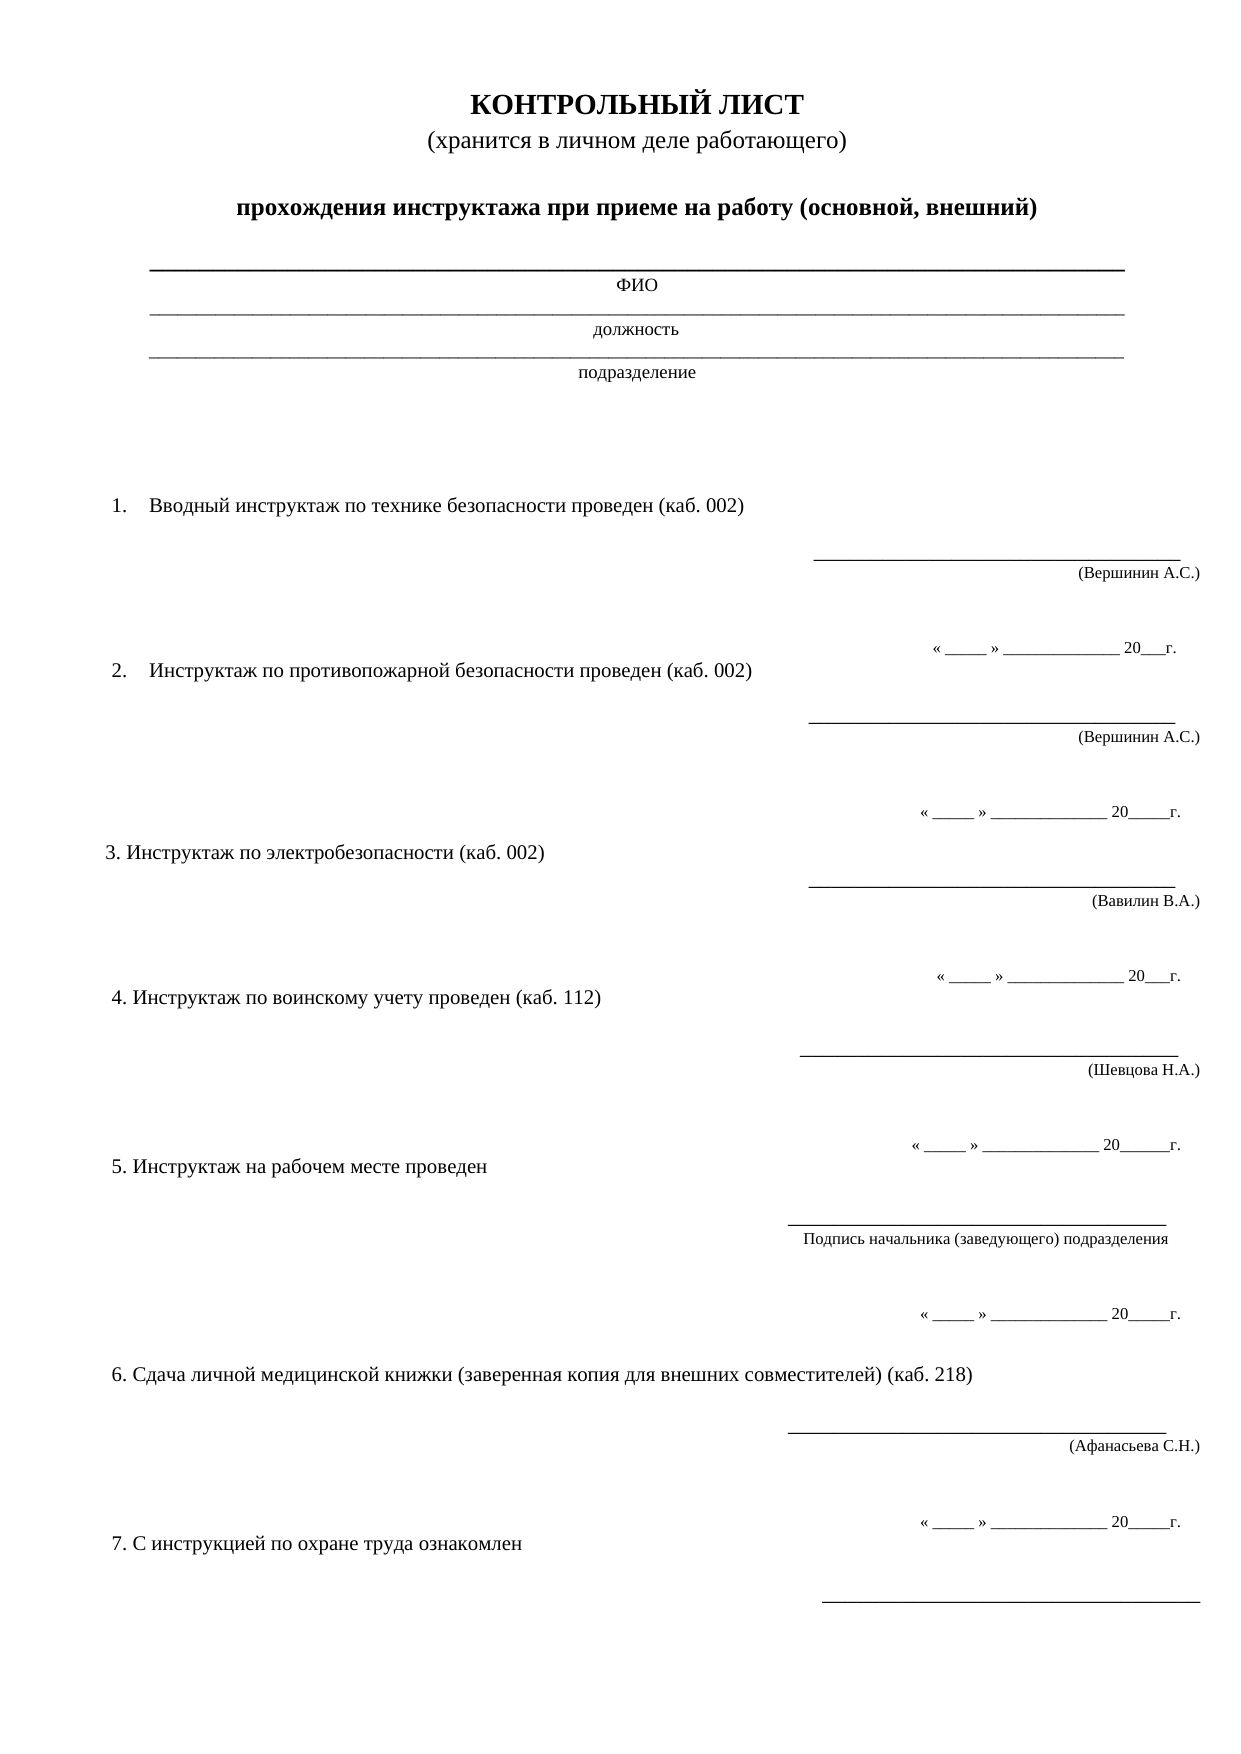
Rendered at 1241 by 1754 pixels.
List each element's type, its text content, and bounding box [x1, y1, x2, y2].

text (Вершинин А.С.) [74, 563, 1200, 582]
text (Шевцова Н.А.) [74, 1059, 1200, 1079]
text ________________________________ [74, 537, 1200, 563]
text « _____ » ______________ 20_____г. [74, 1304, 1200, 1323]
text « _____ » ______________ 20_____г. [74, 802, 1200, 821]
text (Афанасьева С.Н.) [74, 1436, 1200, 1455]
text должность [74, 317, 1200, 339]
text 6. Сдача личной медицинской книжки (заверенная копия для внешних совместителей) (каб. 218) [111, 1361, 1200, 1386]
text ФИО [74, 274, 1200, 296]
text прохождения инструктажа при приеме на работу (основной, внешний) [74, 192, 1200, 220]
text « _____ » ______________ 20___г. [74, 966, 1200, 985]
text подразделение [74, 361, 1200, 382]
text 4. Инструктаж по воинскому учету проведен (каб. 112) [111, 985, 1200, 1009]
text _________________________________ [74, 1033, 1200, 1059]
text _________________________________ [74, 1410, 1200, 1436]
text « _____ » ______________ 20_____г. [74, 1511, 1200, 1531]
text ______________________________________________________________________________ [74, 246, 1200, 274]
text (Вавилин В.А.) [74, 890, 1200, 909]
text 3. Инструктаж по электробезопасности (каб. 002) [74, 840, 1200, 864]
text КОНТРОЛЬНЫЙ ЛИСТ [74, 87, 1200, 121]
text ________________________________ [74, 864, 1200, 890]
text ________________________________________________________________________________________________________ [74, 296, 1200, 317]
text (хранится в личном деле работающего) [74, 126, 1200, 154]
text ________________________________________________________________________________________________________ [74, 339, 1200, 361]
text « _____ » ______________ 20______г. [74, 1135, 1200, 1154]
text « _____ » ______________ 20___г. [74, 638, 1200, 657]
list Вводный инструктаж по технике безопасности проведен (каб. 002) [111, 493, 1200, 518]
text (Вершинин А.С.) [74, 726, 1200, 746]
text 5. Инструктаж на рабочем месте проведен [111, 1154, 1200, 1178]
text _________________________________ [74, 1579, 1200, 1605]
text ________________________________ [74, 700, 1200, 726]
text 7. С инструкцией по охране труда ознакомлен [111, 1531, 1200, 1555]
text Подпись начальника (заведующего) подразделения [74, 1229, 1200, 1248]
list Инструктаж по противопожарной безопасности проведен (каб. 002) [111, 657, 1200, 682]
text _________________________________ [74, 1202, 1200, 1229]
